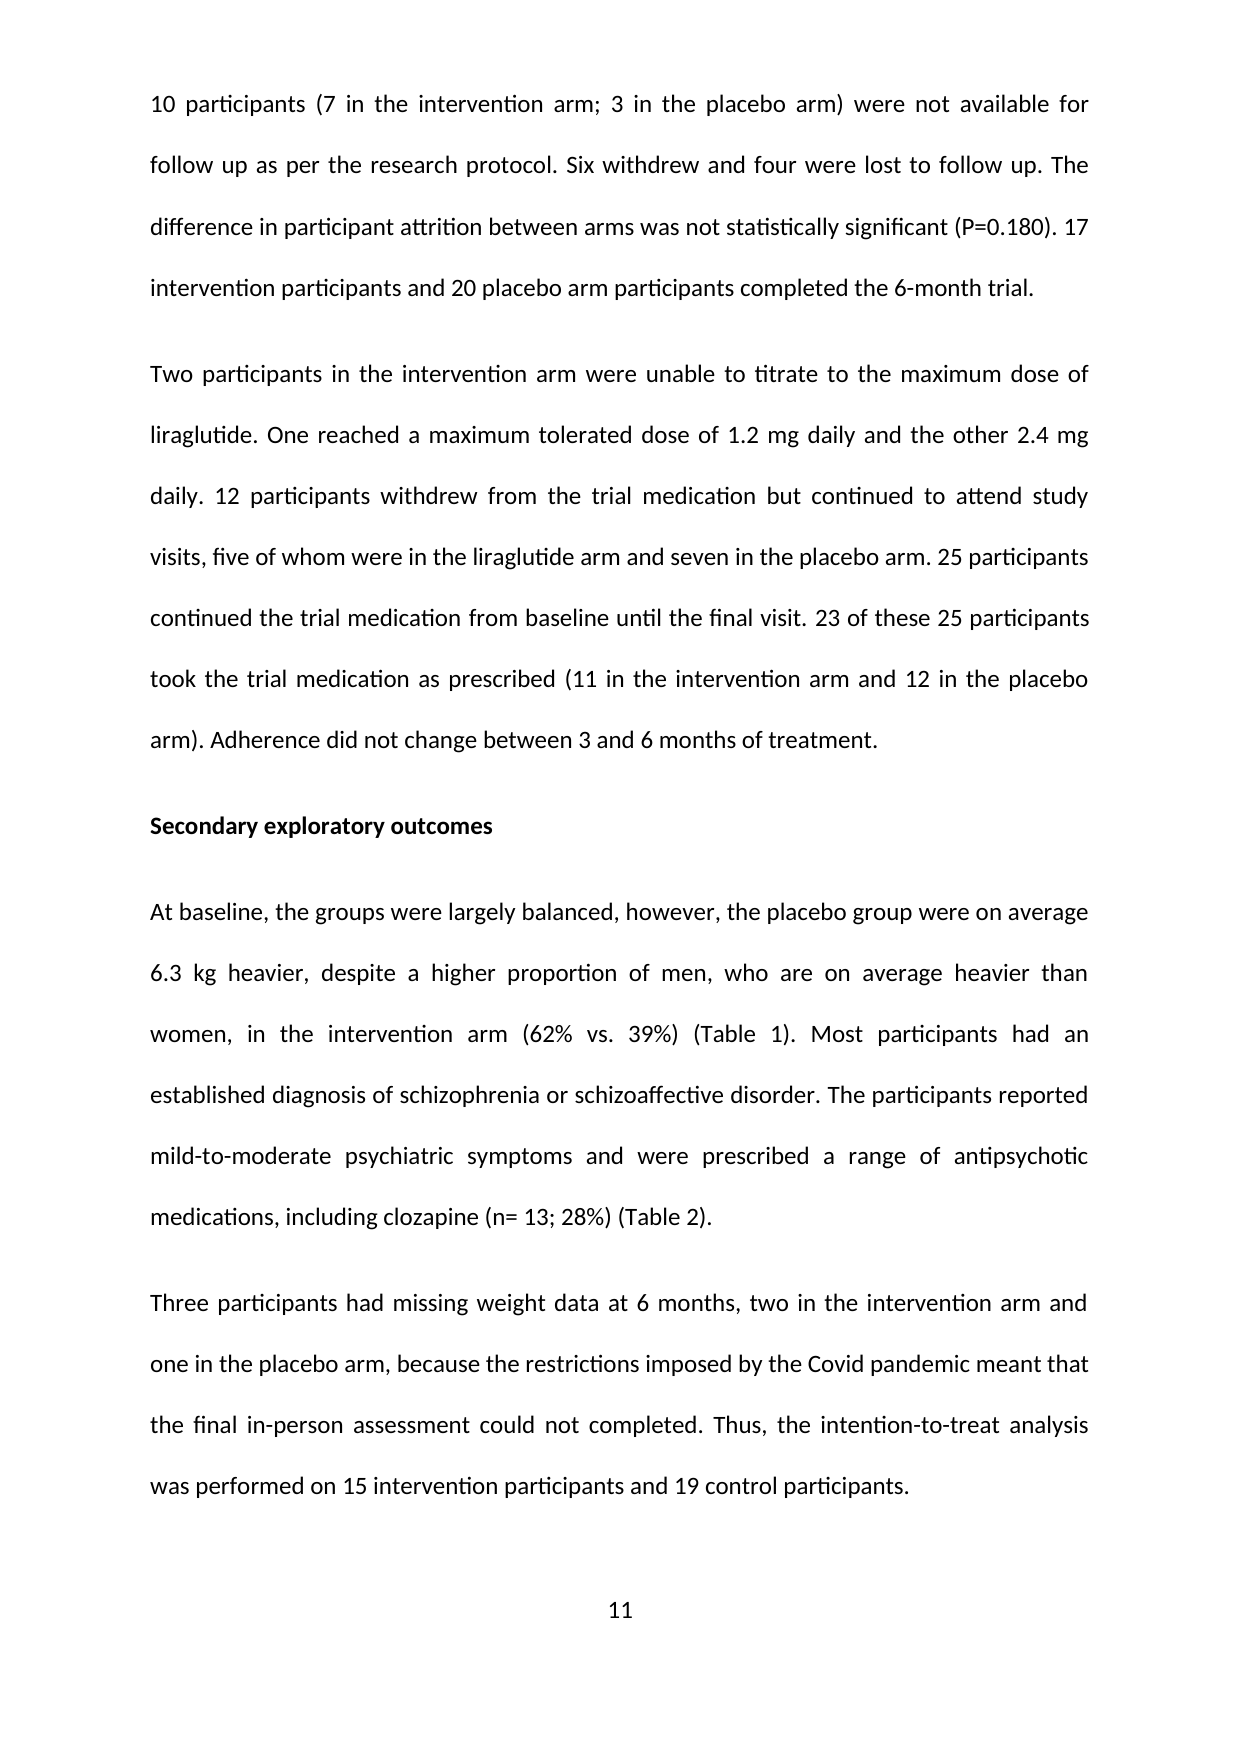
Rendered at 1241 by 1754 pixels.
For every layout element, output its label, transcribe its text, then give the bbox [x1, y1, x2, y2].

text At baseline, the groups were largely balanced, however, the placebo group were on average 6.3 kg heavier, despite a higher proportion of men, who are on average heavier than women, in the intervention arm (62% vs. 39%) (Table 1). Most participants had an established diagnosis of schizophrenia or schizoaffective disorder. The participants reported mild-to-moderate psychiatric symptoms and were prescribed a range of antipsychotic medications, including clozapine (n= 13; 28%) (Table 2). [150, 896, 1090, 1232]
text Three participants had missing weight data at 6 months, two in the intervention arm and one in the placebo arm, because the restrictions imposed by the Covid pandemic meant that the final in-person assessment could not completed. Thus, the intention-to-treat analysis was performed on 15 intervention participants and 19 control participants. [150, 1287, 1090, 1501]
text Two participants in the intervention arm were unable to titrate to the maximum dose of liraglutide. One reached a maximum tolerated dose of 1.2 mg daily and the other 2.4 mg daily. 12 participants withdrew from the trial medication but continued to attend study visits, five of whom were in the liraglutide arm and seven in the placebo arm. 25 participants continued the trial medication from baseline until the final visit. 23 of these 25 participants took the trial medication as prescribed (11 in the intervention arm and 12 in the placebo arm). Adherence did not change between 3 and 6 months of treatment. [150, 358, 1090, 754]
subtitle Secondary exploratory outcomes [150, 810, 1090, 841]
text 10 participants (7 in the intervention arm; 3 in the placebo arm) were not available for follow up as per the research protocol. Six withdrew and four were lost to follow up. The difference in participant attrition between arms was not statistically significant (P=0.180). 17 intervention participants and 20 placebo arm participants completed the 6-month trial. [150, 89, 1090, 302]
